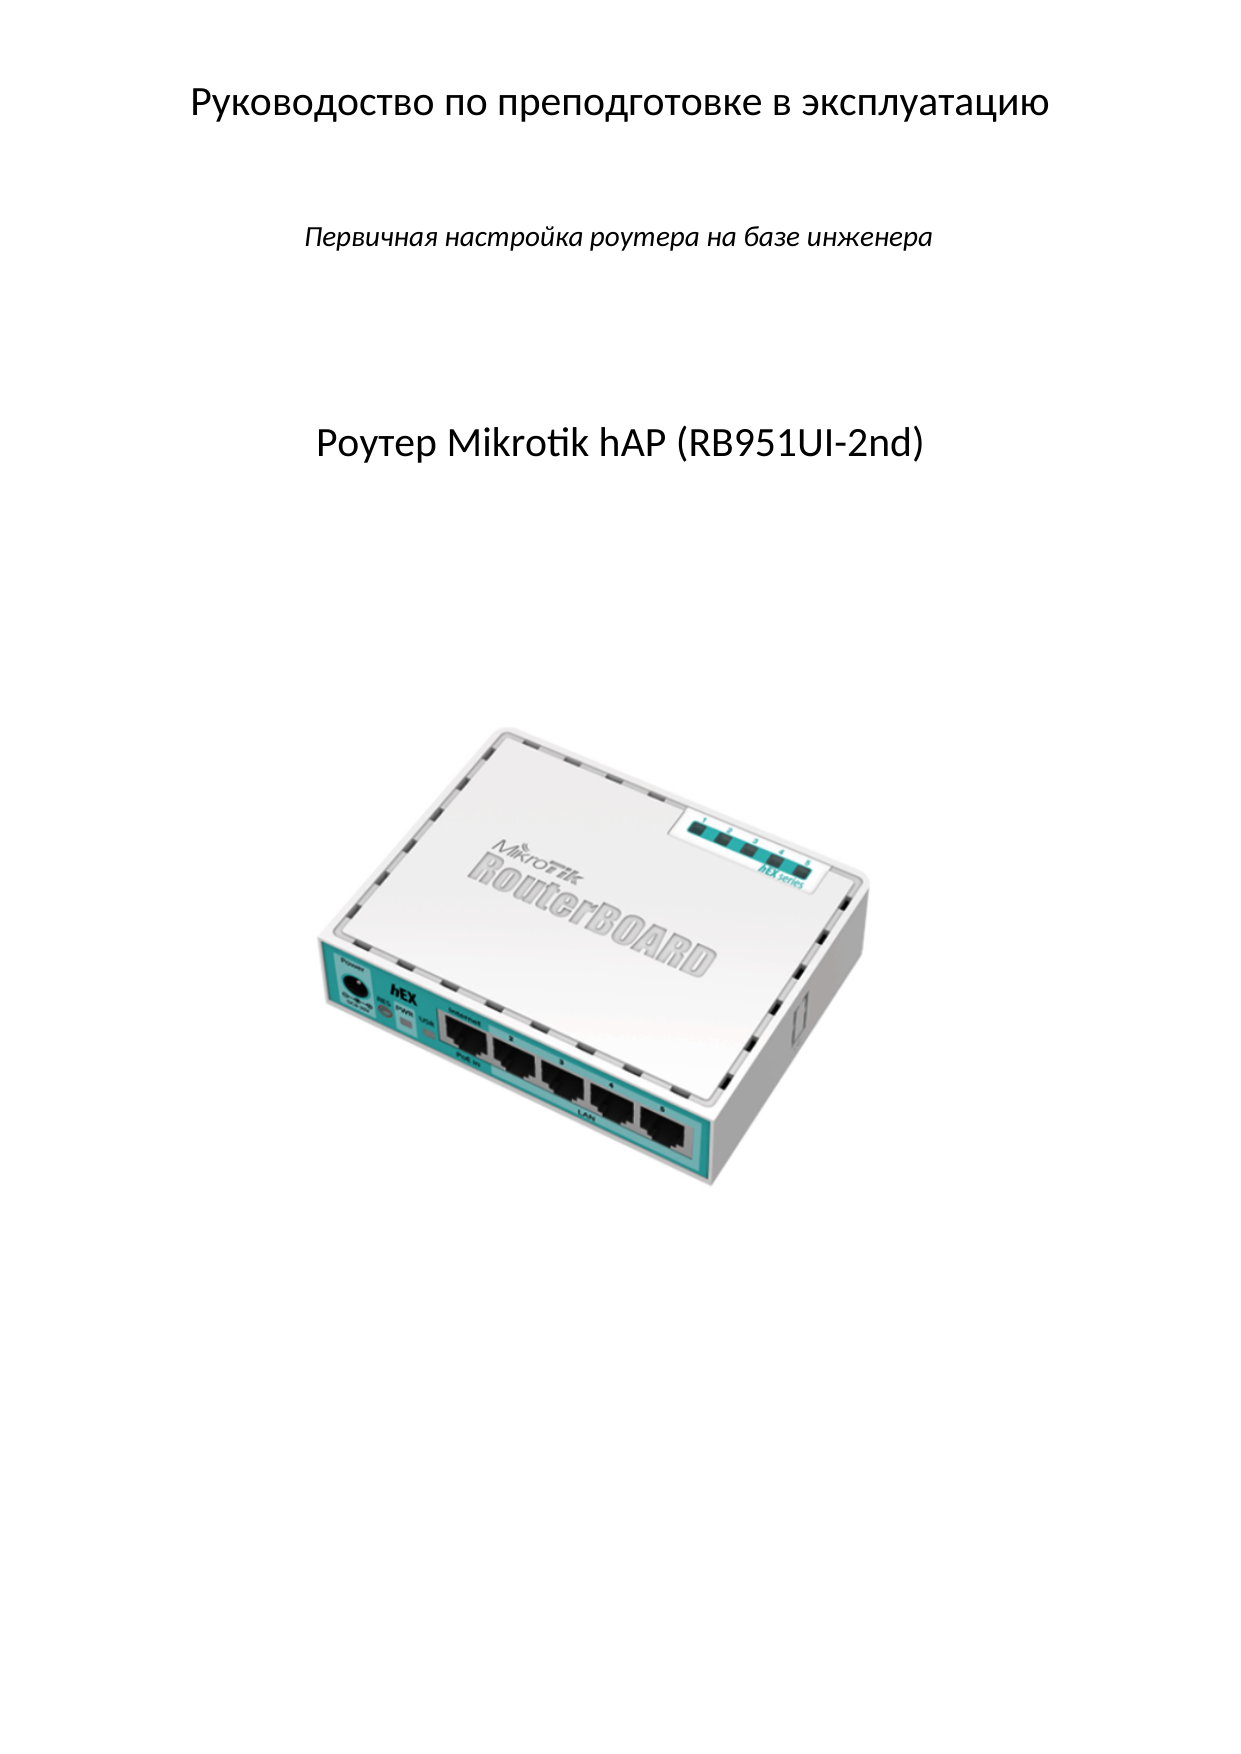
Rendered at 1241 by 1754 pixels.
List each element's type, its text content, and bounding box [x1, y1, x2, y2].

picture [272, 675, 969, 1211]
text Руководоство по преподготовке в эксплуатацию [75, 75, 1165, 126]
text Первичная настройка роутера на базе инженера [75, 218, 1165, 254]
text Роутер Mikrotik hAP (RB951UI-2nd) [75, 416, 1165, 467]
